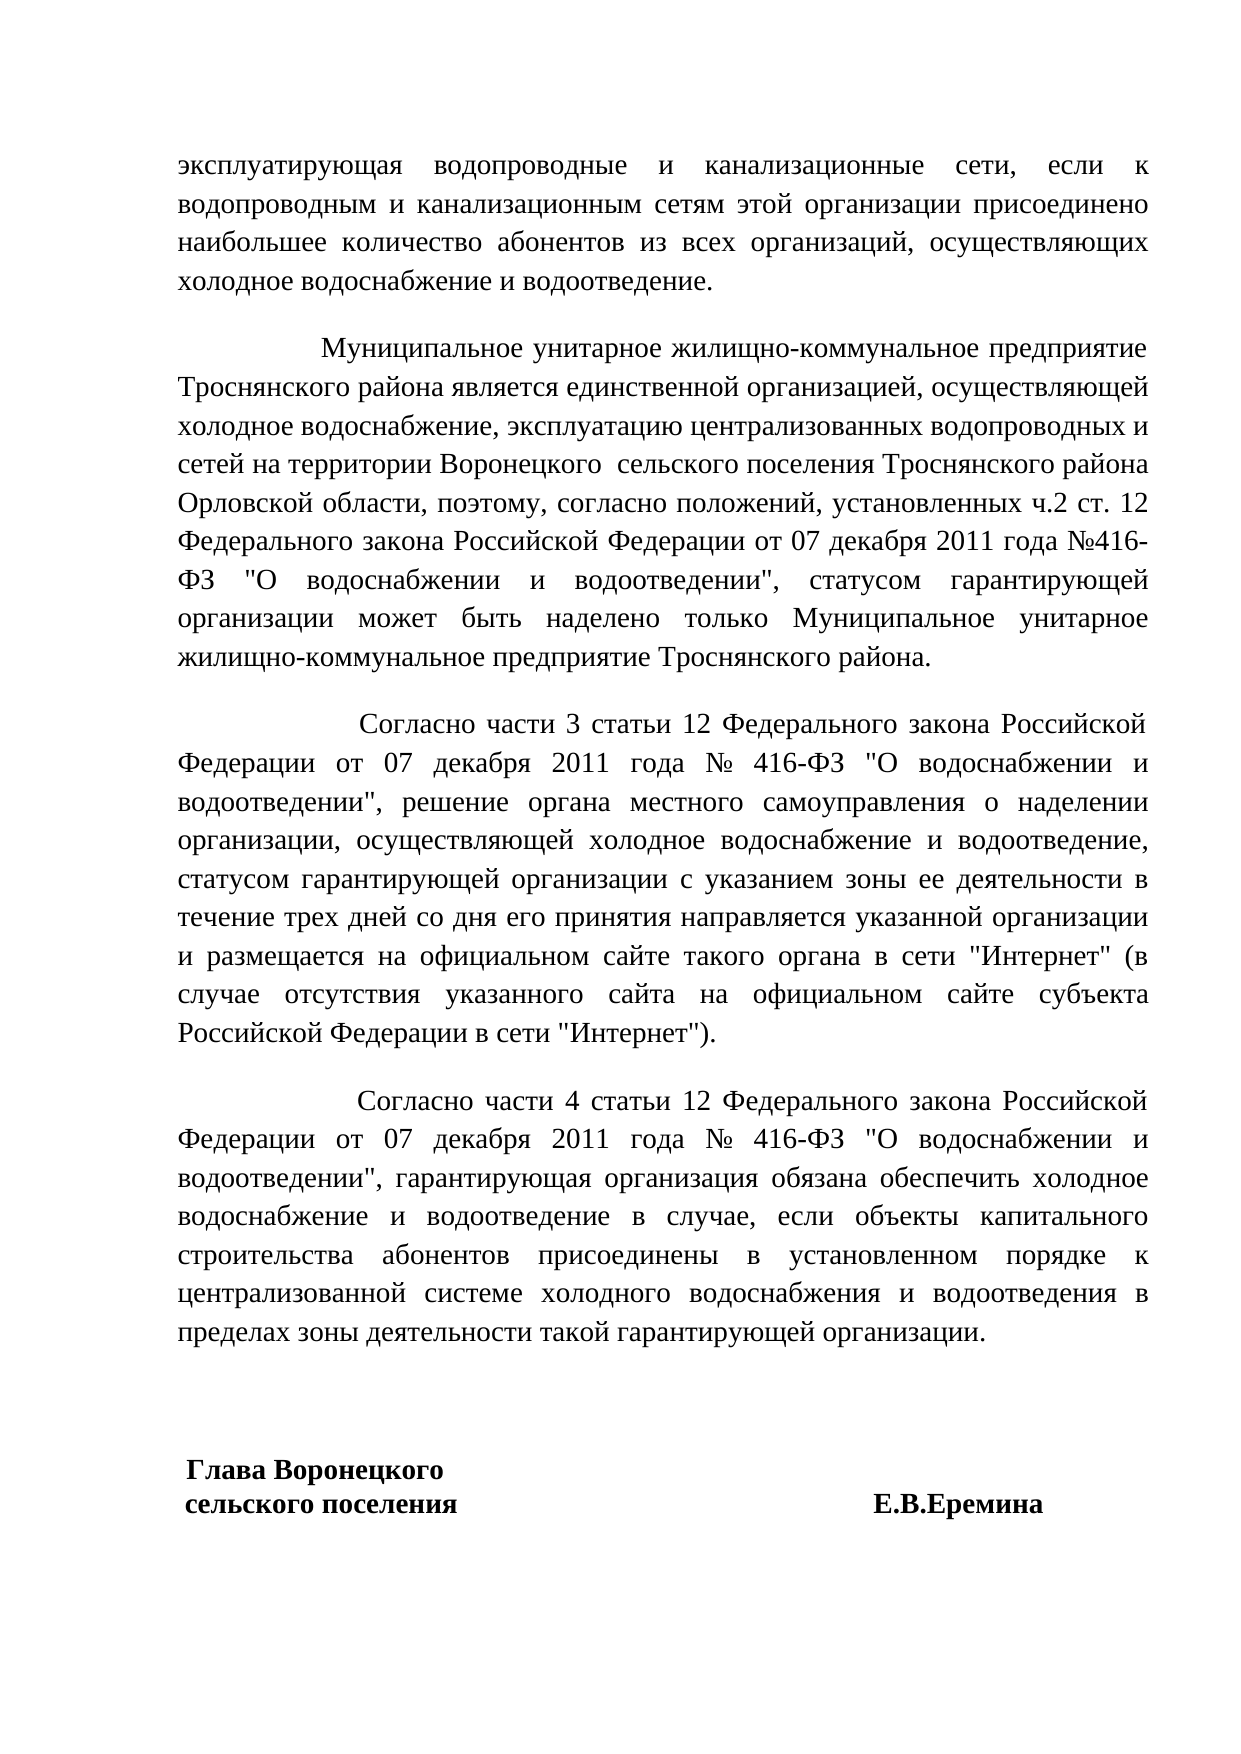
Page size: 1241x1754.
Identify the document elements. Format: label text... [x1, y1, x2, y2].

table_cell Глава Воронецкого сельского поселения Е.В.Еремина [177, 1452, 1152, 1519]
table_header [177, 118, 1152, 1452]
